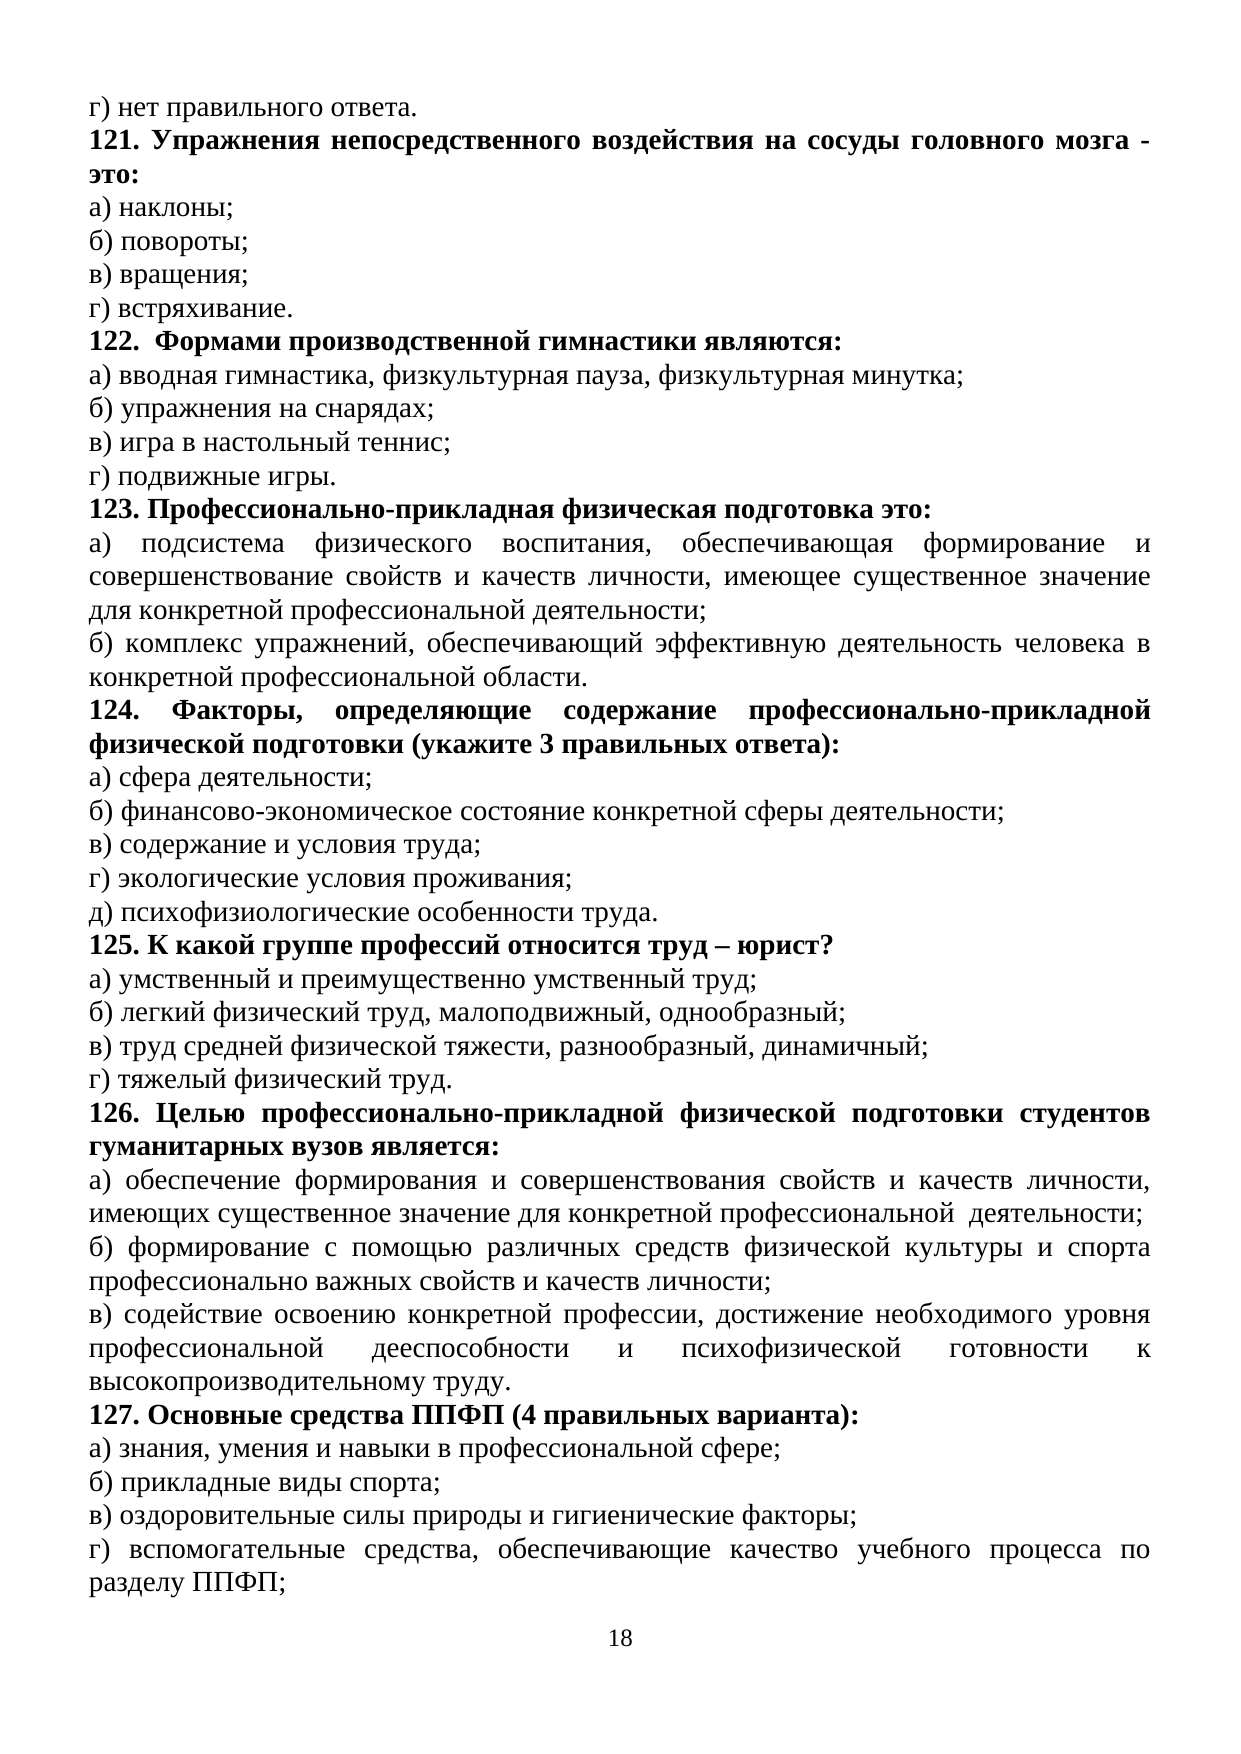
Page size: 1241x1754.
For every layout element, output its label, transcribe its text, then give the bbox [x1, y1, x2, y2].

text б) финансово-экономическое состояние конкретной сферы деятельности; [89, 793, 1152, 827]
text в) содействие освоению конкретной профессии, достижение необходимого уровня профессиональной дееспособности и психофизической готовности к высокопроизводительному труду. [89, 1296, 1152, 1397]
text б) повороты; [89, 223, 1152, 256]
text а) вводная гимнастика, физкультурная пауза, физкультурная минутка; [89, 357, 1152, 391]
text а) умственный и преимущественно умственный труд; [89, 961, 1152, 994]
text в) труд средней физической тяжести, разнообразный, динамичный; [89, 1028, 1152, 1061]
text 125. К какой группе профессий относится труд – юрист? [89, 927, 1152, 961]
text б) формирование с помощью различных средств физической культуры и спорта профессионально важных свойств и качеств личности; [89, 1229, 1152, 1296]
text 124. Факторы, определяющие содержание профессионально-прикладной физической подготовки (укажите 3 правильных ответа): [89, 692, 1152, 759]
text а) подсистема физического воспитания, обеспечивающая формирование и совершенствование свойств и качеств личности, имеющее существенное значение для конкретной профессиональной деятельности; [89, 525, 1152, 625]
text г) экологические условия проживания; [89, 860, 1152, 894]
text в) игра в настольный теннис; [89, 424, 1152, 458]
text а) наклоны; [89, 189, 1152, 223]
text г) вспомогательные средства, обеспечивающие качество учебного процесса по разделу ППФП; [89, 1531, 1152, 1598]
text в) вращения; [89, 256, 1152, 290]
text б) упражнения на снарядах; [89, 391, 1152, 424]
text 121. Упражнения непосредственного воздействия на сосуды головного мозга - это: [89, 122, 1152, 189]
text г) встряхивание. [89, 290, 1152, 323]
text в) оздоровительные силы природы и гигиенические факторы; [89, 1497, 1152, 1531]
text б) легкий физический труд, малоподвижный, однообразный; [89, 994, 1152, 1028]
text а) обеспечение формирования и совершенствования свойств и качеств личности, имеющих существенное значение для конкретной профессиональной деятельности; [89, 1162, 1152, 1229]
text 127. Основные средства ППФП (4 правильных варианта): [89, 1397, 1152, 1430]
text а) знания, умения и навыки в профессиональной сфере; [89, 1430, 1152, 1464]
text г) нет правильного ответа. [89, 89, 1152, 122]
text в) содержание и условия труда; [89, 827, 1152, 860]
text г) тяжелый физический труд. [89, 1061, 1152, 1095]
text д) психофизиологические особенности труда. [89, 894, 1152, 927]
text а) сфера деятельности; [89, 759, 1152, 793]
text 122. Формами производственной гимнастики являются: [89, 323, 1152, 357]
text г) подвижные игры. [89, 458, 1152, 491]
text 123. Профессионально-прикладная физическая подготовка это: [89, 491, 1152, 525]
text б) комплекс упражнений, обеспечивающий эффективную деятельность человека в конкретной профессиональной области. [89, 625, 1152, 692]
text б) прикладные виды спорта; [89, 1464, 1152, 1497]
text 126. Целью профессионально-прикладной физической подготовки студентов гуманитарных вузов является: [89, 1095, 1152, 1162]
